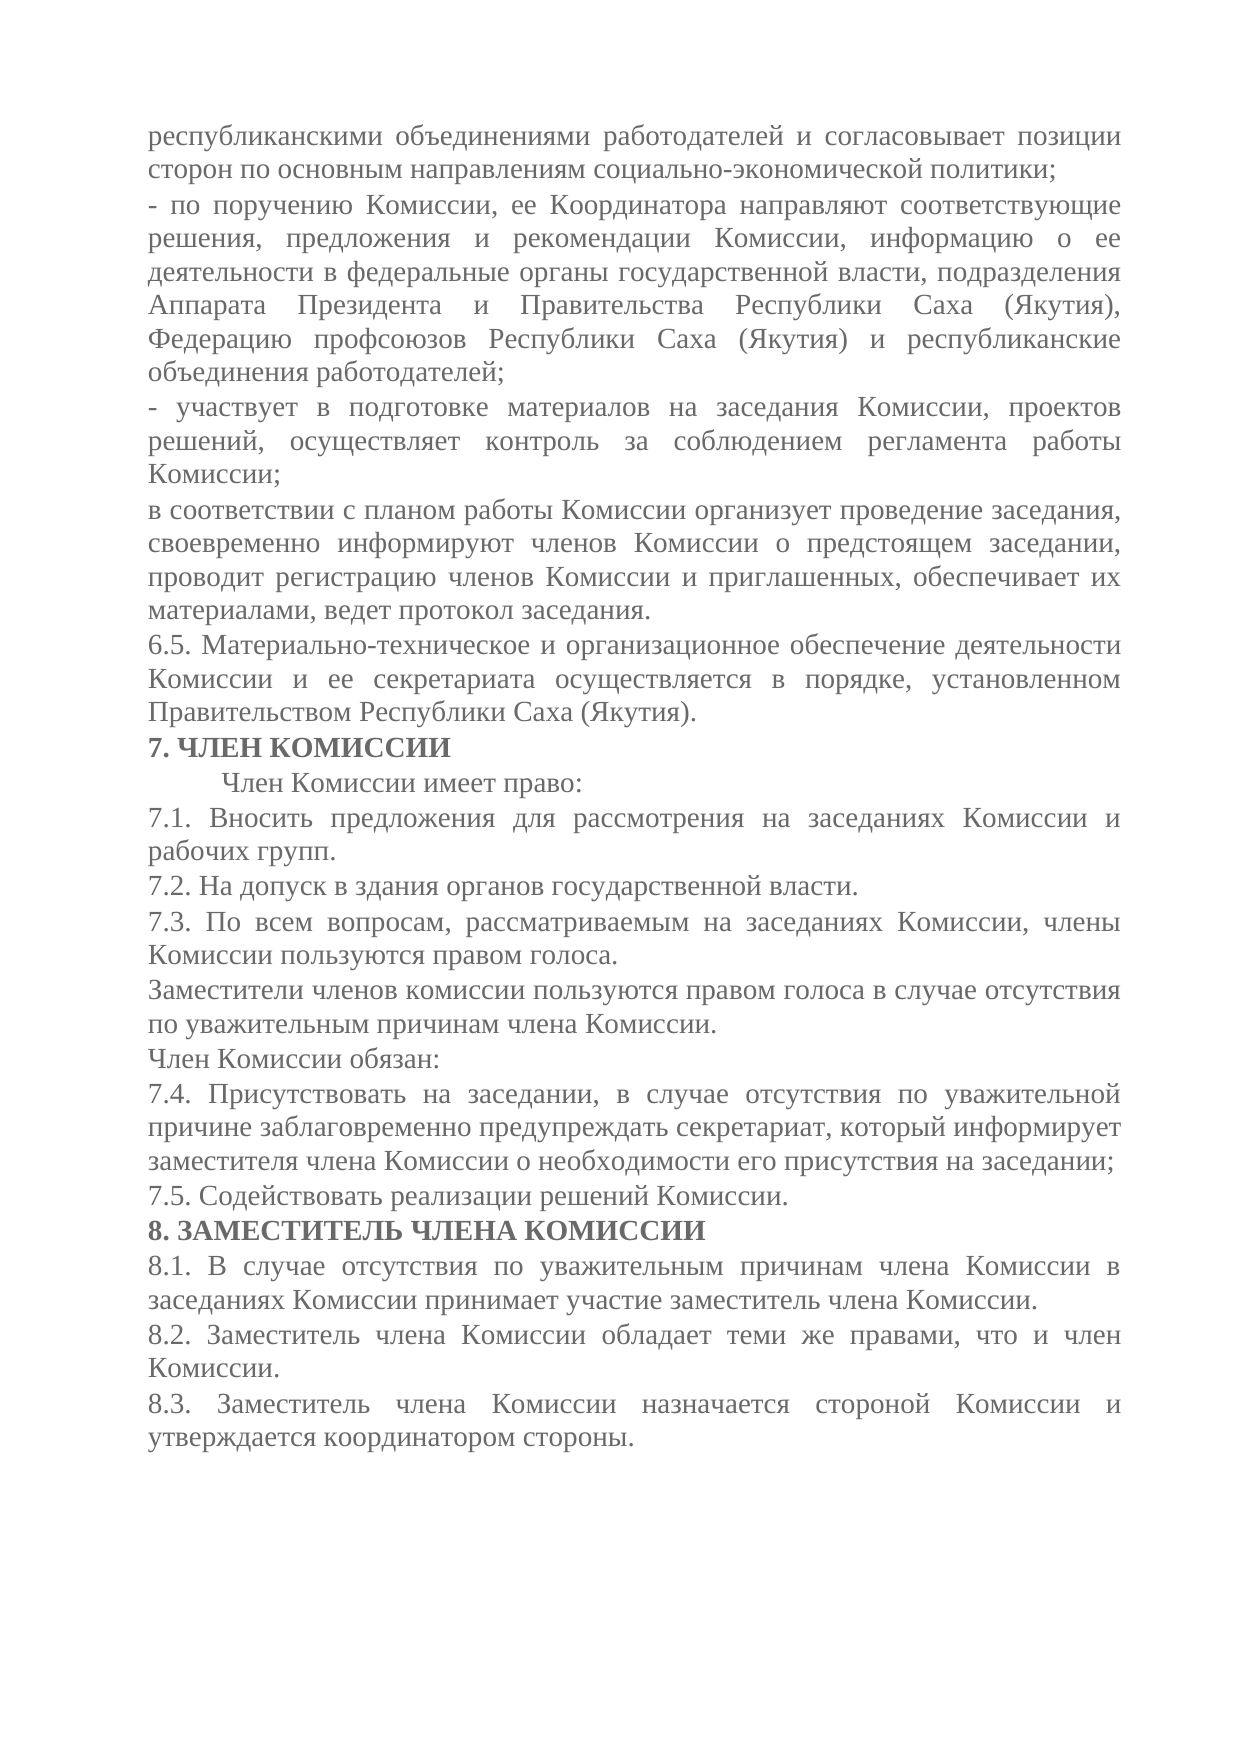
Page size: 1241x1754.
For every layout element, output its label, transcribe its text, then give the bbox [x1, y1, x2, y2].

text - по поручению Комиссии, ее Координатора направляют соответствующие решения, предложения и рекомендации Комиссии, информацию о ее деятельности в федеральные органы государственной власти, подразделения Аппарата Президента и Правительства Республики Саха (Якутия), Федерацию профсоюзов Республики Саха (Якутия) и республиканские объединения работодателей; [148, 187, 1122, 388]
text 7.2. На допуск в здания органов государственной власти. [148, 868, 1122, 902]
text 7.4. Присутствовать на заседании, в случае отсутствия по уважительной причине заблаговременно предупреждать секретариат, который информирует заместителя члена Комиссии о необходимости его присутствия на заседании; [148, 1076, 1122, 1177]
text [148, 118, 1122, 185]
text в соответствии с планом работы Комиссии организует проведение заседания, своевременно информируют членов Комиссии о предстоящем заседании, проводит регистрацию членов Комиссии и приглашенных, обеспечивает их материалами, ведет протокол заседания. [148, 492, 1122, 626]
text 8.1. В случае отсутствия по уважительным причинам члена Комиссии в заседаниях Комиссии принимает участие заместитель члена Комиссии. [148, 1248, 1122, 1316]
text 8. ЗАМЕСТИТЕЛЬ ЧЛЕНА КОМИССИИ [148, 1213, 1122, 1247]
text Заместители членов комиссии пользуются правом голоса в случае отсутствия по уважительным причинам члена Комиссии. [148, 972, 1122, 1039]
text 8.3. Заместитель члена Комиссии назначается стороной Комиссии и утверждается координатором стороны. [148, 1386, 1122, 1453]
text Член Комиссии обязан: [148, 1041, 1122, 1074]
text 8.2. Заместитель члена Комиссии обладает теми же правами, что и член Комиссии. [148, 1317, 1122, 1384]
text 7. ЧЛЕН КОМИССИИ [148, 730, 1122, 763]
text Член Комиссии имеет право: [221, 765, 1122, 798]
text 7.3. По всем вопросам, рассматриваемым на заседаниях Комиссии, члены Комиссии пользуются правом голоса. [148, 904, 1122, 971]
text 6.5. Материально-техническое и организационное обеспечение деятельности Комиссии и ее секретариата осуществляется в порядке, установленном Правительством Республики Саха (Якутия). [148, 627, 1122, 728]
text 7.1. Вносить предложения для рассмотрения на заседаниях Комиссии и рабочих групп. [148, 800, 1122, 867]
text 7.5. Содействовать реализации решений Комиссии. [148, 1178, 1122, 1212]
text - участвует в подготовке материалов на заседания Комиссии, проектов решений, осуществляет контроль за соблюдением регламента работы Комиссии; [148, 389, 1122, 490]
